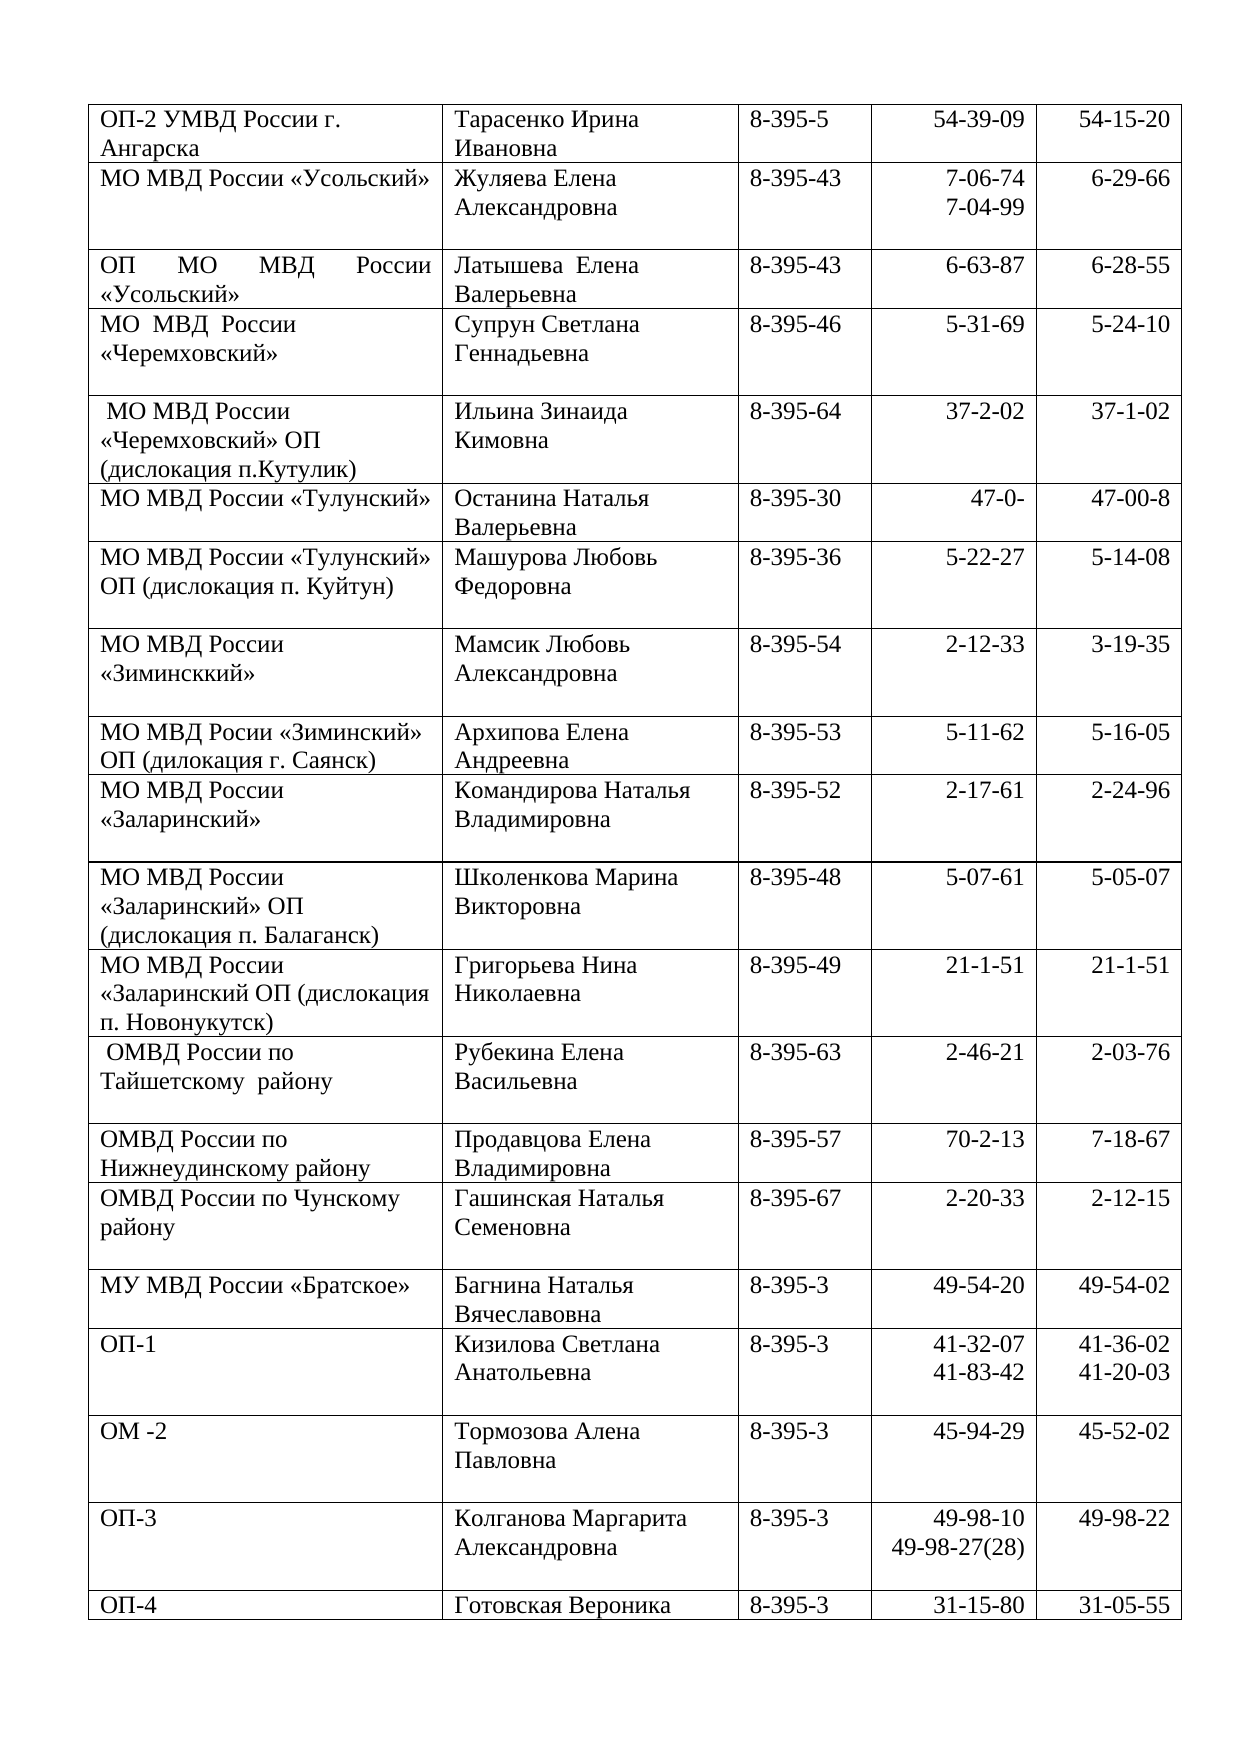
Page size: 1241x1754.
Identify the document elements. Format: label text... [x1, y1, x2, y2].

table_cell Мамсик Любовь Александровна [443, 629, 738, 716]
table_cell 37-2-02 [872, 396, 1036, 482]
table_cell ОП МО МВД России «Усольский» [89, 250, 442, 308]
table_cell 2-03-76 [1037, 1037, 1181, 1123]
table_cell Супрун Светлана Геннадьевна [443, 309, 738, 395]
table_cell 49-54-02 [1037, 1270, 1181, 1328]
table_cell Жуляева Елена Александровна [443, 163, 738, 249]
table_cell ОМВД России по Чунскому району [89, 1183, 442, 1269]
table_cell 54-15-20 [1037, 105, 1181, 162]
table_cell 5-24-10 [1037, 309, 1181, 395]
table_cell 8-395-48 [739, 863, 871, 949]
table_cell 8-395-3 [739, 1416, 871, 1502]
table_cell 8-395-64 [739, 396, 871, 482]
table_cell ОП-1 [89, 1329, 442, 1415]
table_cell МО МВД России «Заларинский ОП (дислокация п. Новонукутск) [89, 950, 442, 1036]
table_cell 2-17-61 [872, 775, 1036, 861]
table_cell Колганова Маргарита Александровна [443, 1503, 738, 1589]
table_cell 6-63-87 [872, 250, 1036, 308]
table_cell Тормозова Алена Павловна [443, 1416, 738, 1502]
table_cell Продавцова Елена Владимировна [443, 1124, 738, 1182]
table_cell МО МВД России «Усольский» [89, 163, 442, 249]
table_cell Архипова Елена Андреевна [443, 717, 738, 774]
table_cell ОП-3 [89, 1503, 442, 1589]
table_cell 5-14-08 [1037, 542, 1181, 628]
table_cell Машурова Любовь Федоровна [443, 542, 738, 628]
table_cell Латышева Елена Валерьевна [443, 250, 738, 308]
table_cell ОМ -2 [89, 1416, 442, 1502]
table_cell 8-395-43 [739, 250, 871, 308]
table_cell 45-52-02 [1037, 1416, 1181, 1502]
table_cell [443, 1591, 738, 1619]
table_cell 47-0- [872, 484, 1036, 541]
table_cell 8-395-3 [739, 1503, 871, 1589]
table_cell ОП-4 [89, 1591, 442, 1619]
table_cell 2-20-33 [872, 1183, 1036, 1269]
table_cell 8-395-49 [739, 950, 871, 1036]
table_cell Тарасенко Ирина Ивановна [443, 105, 738, 162]
table_cell 21-1-51 [872, 950, 1036, 1036]
table_cell 70-2-13 [872, 1124, 1036, 1182]
table_cell МО МВД России «Заларинский» ОП (дислокация п. Балаганск) [89, 863, 442, 949]
table_cell 49-98-10 49-98-27(28) [872, 1503, 1036, 1589]
table_cell 8-395-36 [739, 542, 871, 628]
table_cell 45-94-29 [872, 1416, 1036, 1502]
table_cell МУ МВД России «Братское» [89, 1270, 442, 1328]
table_cell 8-395-3 [739, 1329, 871, 1415]
table_cell Григорьева Нина Николаевна [443, 950, 738, 1036]
table_cell 8-395-52 [739, 775, 871, 861]
table_cell 49-54-20 [872, 1270, 1036, 1328]
table_cell МО МВД России «Тулунский» ОП (дислокация п. Куйтун) [89, 542, 442, 628]
table_cell 8-395-46 [739, 309, 871, 395]
table_cell 5-22-27 [872, 542, 1036, 628]
table_cell Школенкова Марина Викторовна [443, 863, 738, 949]
table_cell 47-00-8 [1037, 484, 1181, 541]
table_cell МО МВД России «Черемховский» [89, 309, 442, 395]
table_cell МО МВД России «Зиминсккий» [89, 629, 442, 716]
table_cell 8-395-43 [739, 163, 871, 249]
table_cell 8-395-53 [739, 717, 871, 774]
table_cell ОМВД России по Нижнеудинскому району [89, 1124, 442, 1182]
table_cell Багнина Наталья Вячеславовна [443, 1270, 738, 1328]
table_cell ОМВД России по Тайшетскому району [89, 1037, 442, 1123]
table_cell 5-11-62 [872, 717, 1036, 774]
table_cell 5-07-61 [872, 863, 1036, 949]
table_cell 2-46-21 [872, 1037, 1036, 1123]
table_cell 2-12-33 [872, 629, 1036, 716]
table_cell 8-395-3 [739, 1270, 871, 1328]
table_cell Командирова Наталья Владимировна [443, 775, 738, 861]
table_cell 8-395-30 [739, 484, 871, 541]
table_cell 7-06-74 7-04-99 [872, 163, 1036, 249]
table_cell 2-12-15 [1037, 1183, 1181, 1269]
table_cell 8-395-57 [739, 1124, 871, 1182]
table_cell 5-16-05 [1037, 717, 1181, 774]
table_cell 8-395-3 [739, 1591, 871, 1619]
table_cell 8-395-5 [739, 105, 871, 162]
table_cell Останина Наталья Валерьевна [443, 484, 738, 541]
table_cell 31-05-55 31-12-75 [1037, 1591, 1181, 1619]
table_cell 3-19-35 [1037, 629, 1181, 716]
table_cell 21-1-51 [1037, 950, 1181, 1036]
table_cell 41-36-02 41-20-03 [1037, 1329, 1181, 1415]
table_cell ОП-2 УМВД России г. Ангарска [89, 105, 442, 162]
table_cell МО МВД России «Тулунский» [89, 484, 442, 541]
table_cell 2-24-96 [1037, 775, 1181, 861]
table_cell 5-31-69 [872, 309, 1036, 395]
table_cell МО МВД России «Черемховский» ОП (дислокация п.Кутулик) [89, 396, 442, 482]
table_cell 5-05-07 [1037, 863, 1181, 949]
table_cell Кизилова Светлана Анатольевна [443, 1329, 738, 1415]
table_cell 8-395-54 [739, 629, 871, 716]
table_cell 37-1-02 [1037, 396, 1181, 482]
table_cell 7-18-67 [1037, 1124, 1181, 1182]
table_cell 6-29-66 [1037, 163, 1181, 249]
table_cell 54-39-09 [872, 105, 1036, 162]
table_cell 8-395-63 [739, 1037, 871, 1123]
table_cell Гашинская Наталья Семеновна [443, 1183, 738, 1269]
table_cell 41-32-07 41-83-42 [872, 1329, 1036, 1415]
table_cell Ильина Зинаида Кимовна [443, 396, 738, 482]
table_cell 49-98-22 [1037, 1503, 1181, 1589]
table_cell 6-28-55 [1037, 250, 1181, 308]
table_cell МО МВД Росии «Зиминский» ОП (дилокация г. Саянск) [89, 717, 442, 774]
table_cell 31-15-80 [872, 1591, 1036, 1619]
table_cell 8-395-67 [739, 1183, 871, 1269]
table_cell МО МВД России «Заларинский» [89, 775, 442, 861]
table_cell Рубекина Елена Васильевна [443, 1037, 738, 1123]
